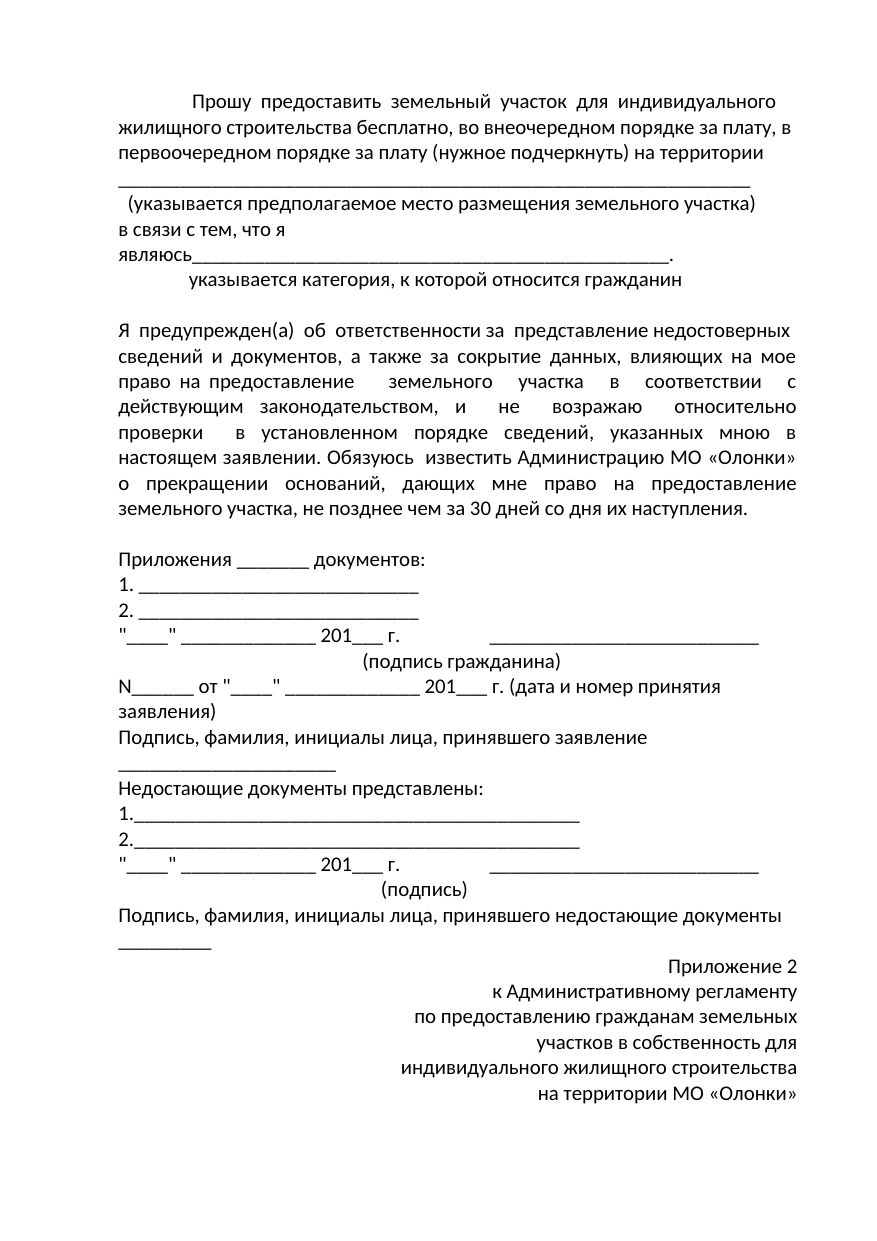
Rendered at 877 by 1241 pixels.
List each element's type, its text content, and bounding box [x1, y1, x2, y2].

text Подпись, фамилия, инициалы лица, принявшего недостающие документы _________ [118, 902, 797, 953]
text Я предупрежден(а) об ответственности за представление недостоверных [118, 317, 797, 343]
text на территории МО «Олонки» [118, 1080, 797, 1105]
text в связи с тем, что я являюсь______________________________________________. [118, 216, 797, 267]
text участков в собственность для [118, 1029, 797, 1054]
text Подпись, фамилия, инициалы лица, принявшего заявление _____________________ [118, 724, 797, 775]
text (указывается предполагаемое место размещения земельного участка) [118, 190, 797, 216]
text Недостающие документы представлены: [118, 775, 797, 800]
text индивидуального жилищного строительства [118, 1054, 797, 1080]
text Приложение 2 [118, 953, 797, 978]
text 1. ___________________________ [118, 572, 797, 597]
text указывается категория, к которой относится гражданин [118, 267, 797, 292]
text 2.___________________________________________ [118, 826, 797, 851]
text "____" _____________ 201___ г. __________________________ [118, 622, 797, 648]
text N______ от "____" _____________ 201___ г. (дата и номер принятия заявления) [118, 673, 797, 724]
text (подпись гражданина) [118, 648, 797, 673]
text (подпись) [118, 877, 797, 902]
text Приложения _______ документов: [118, 546, 797, 572]
text к Административному регламенту [118, 978, 797, 1004]
text сведений и документов, а также за сокрытие данных, влияющих на мое право на предоставление земельного участка в соответствии с действующим законодательством, и не возражаю относительно проверки в установленном порядке сведений, указанных мною в настоящем заявлении. Обязуюсь известить Администрацию МО «Олонки» о прекращении оснований, дающих мне право на предоставление земельного участка, не позднее чем за 30 дней со дня их наступления. [118, 343, 797, 521]
text Прошу предоставить земельный участок для индивидуального жилищного строительства бесплатно, во внеочередном порядке за плату, в первоочередном порядке за плату (нужное подчеркнуть) на территории _____________________________________________________________ [118, 89, 797, 190]
text по предоставлению гражданам земельных [118, 1004, 797, 1029]
text 2. ___________________________ [118, 597, 797, 622]
text "____" _____________ 201___ г. __________________________ [118, 851, 797, 877]
text 1.___________________________________________ [118, 800, 797, 826]
